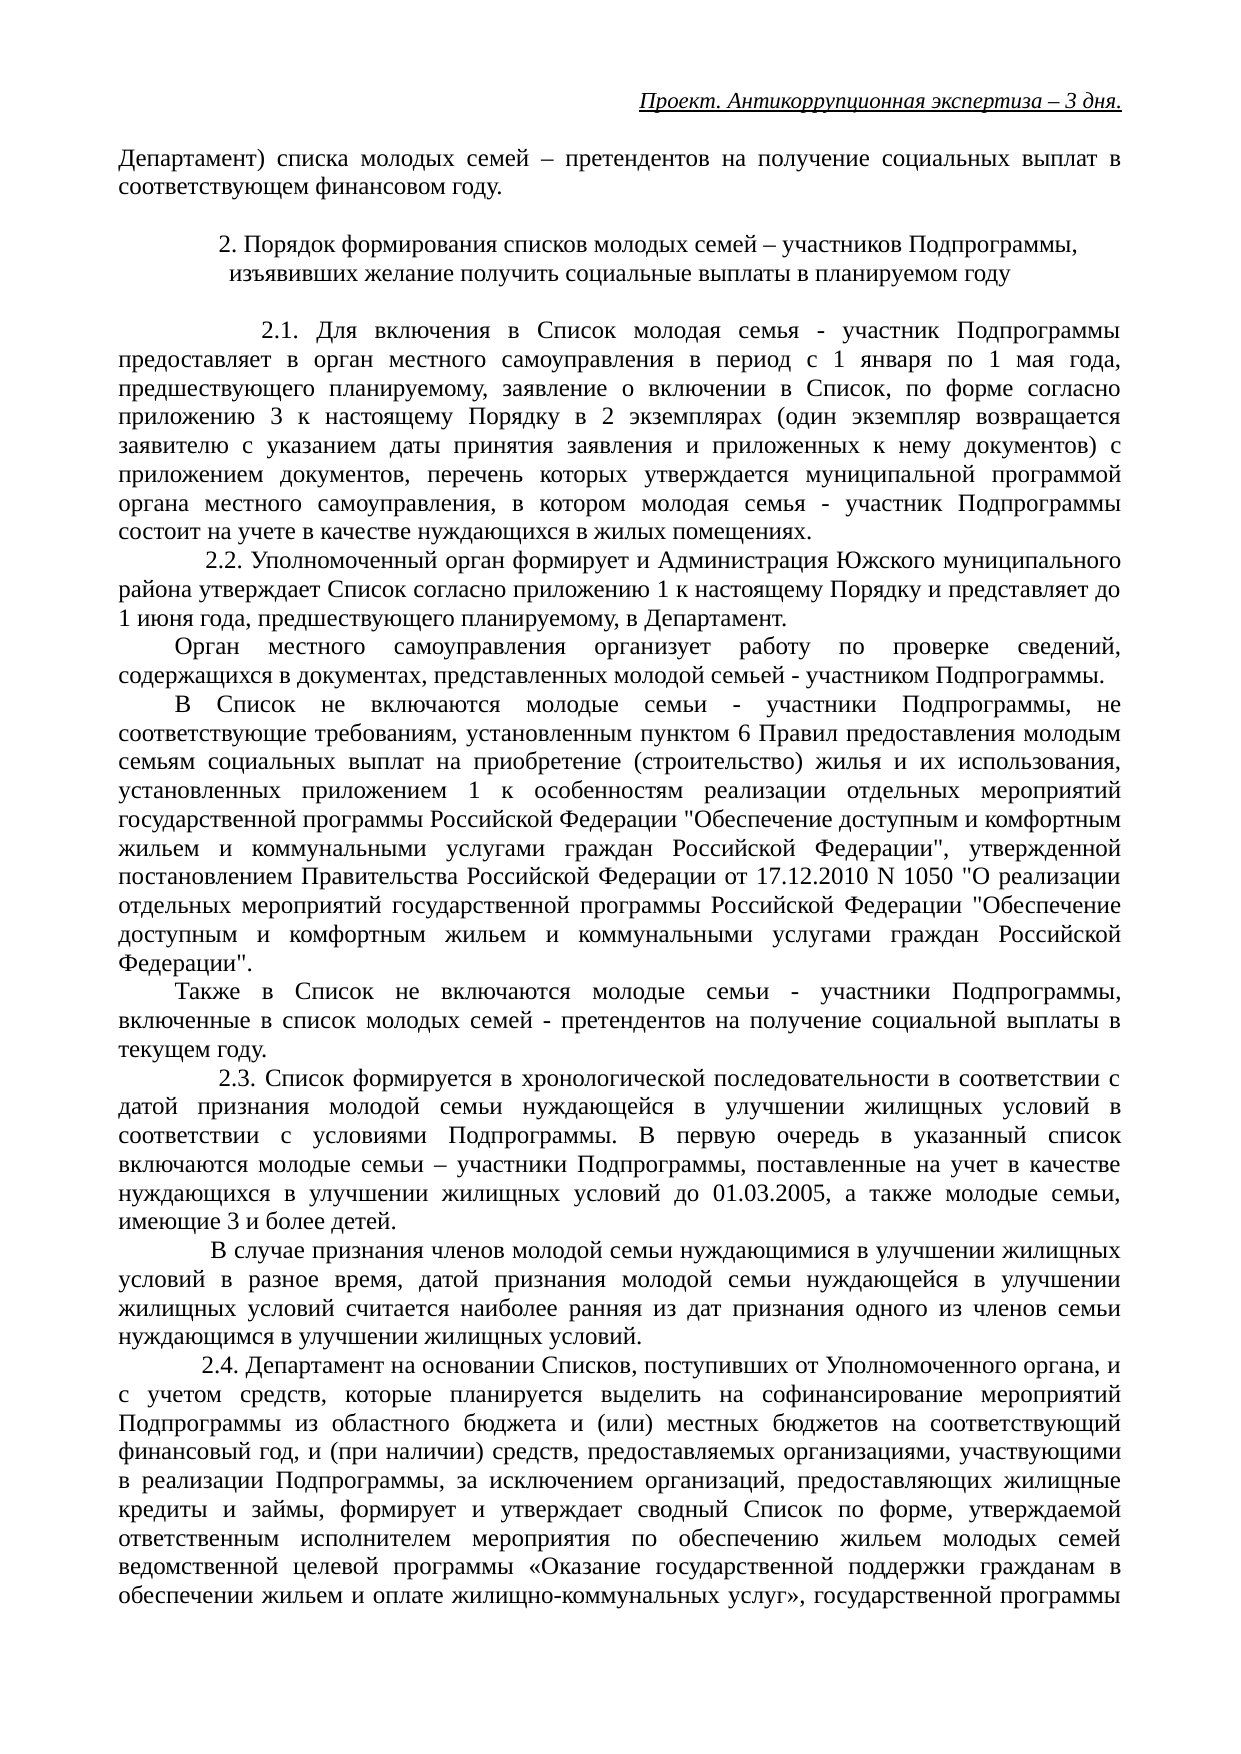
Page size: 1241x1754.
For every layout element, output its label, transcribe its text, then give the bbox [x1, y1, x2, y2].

text В Список не включаются молодые семьи - участники Подпрограммы, не соответствующие требованиям, установленным пунктом 6 Правил предоставления молодым семьям социальных выплат на приобретение (строительство) жилья и их использования, установленных приложением 1 к особенностям реализации отдельных мероприятий государственной программы Российской Федерации "Обеспечение доступным и комфортным жильем и коммунальными услугами граждан Российской Федерации", утвержденной постановлением Правительства Российской Федерации от 17.12.2010 N 1050 "О реализации отдельных мероприятий государственной программы Российской Федерации "Обеспечение доступным и комфортным жильем и коммунальными услугами граждан Российской Федерации". [118, 689, 1122, 976]
text 2.2. Уполномоченный орган формирует и Администрация Южского муниципального района утверждает Список согласно приложению 1 к настоящему Порядку и представляет до 1 июня года, предшествующего планируемому, в Департамент. [118, 545, 1122, 631]
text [118, 1350, 1122, 1609]
text 2.1. Для включения в Список молодая семья - участник Подпрограммы предоставляет в орган местного самоуправления в период с 1 января по 1 мая года, предшествующего планируемому, заявление о включении в Список, по форме согласно приложению 3 к настоящему Порядку в 2 экземплярах (один экземпляр возвращается заявителю с указанием даты принятия заявления и приложенных к нему документов) с приложением документов, перечень которых утверждается муниципальной программой органа местного самоуправления, в котором молодая семья - участник Подпрограммы состоит на учете в качестве нуждающихся в жилых помещениях. [118, 315, 1122, 545]
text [118, 143, 1122, 200]
text Также в Список не включаются молодые семьи - участники Подпрограммы, включенные в список молодых семей - претендентов на получение социальной выплаты в текущем году. [118, 976, 1122, 1063]
text Орган местного самоуправления организует работу по проверке сведений, содержащихся в документах, представленных молодой семьей - участником Подпрограммы. [118, 631, 1122, 689]
text 2. Порядок формирования списков молодых семей – участников Подпрограммы, изъявивших желание получить социальные выплаты в планируемом году [118, 229, 1122, 286]
text 2.3. Список формируется в хронологической последовательности в соответствии с датой признания молодой семьи нуждающейся в улучшении жилищных условий в соответствии с условиями Подпрограммы. В первую очередь в указанный список включаются молодые семьи – участники Подпрограммы, поставленные на учет в качестве нуждающихся в улучшении жилищных условий до 01.03.2005, а также молодые семьи, имеющие 3 и более детей. [118, 1063, 1122, 1235]
text В случае признания членов молодой семьи нуждающимися в улучшении жилищных условий в разное время, датой признания молодой семьи нуждающейся в улучшении жилищных условий считается наиболее ранняя из дат признания одного из членов семьи нуждающимся в улучшении жилищных условий. [118, 1235, 1122, 1350]
